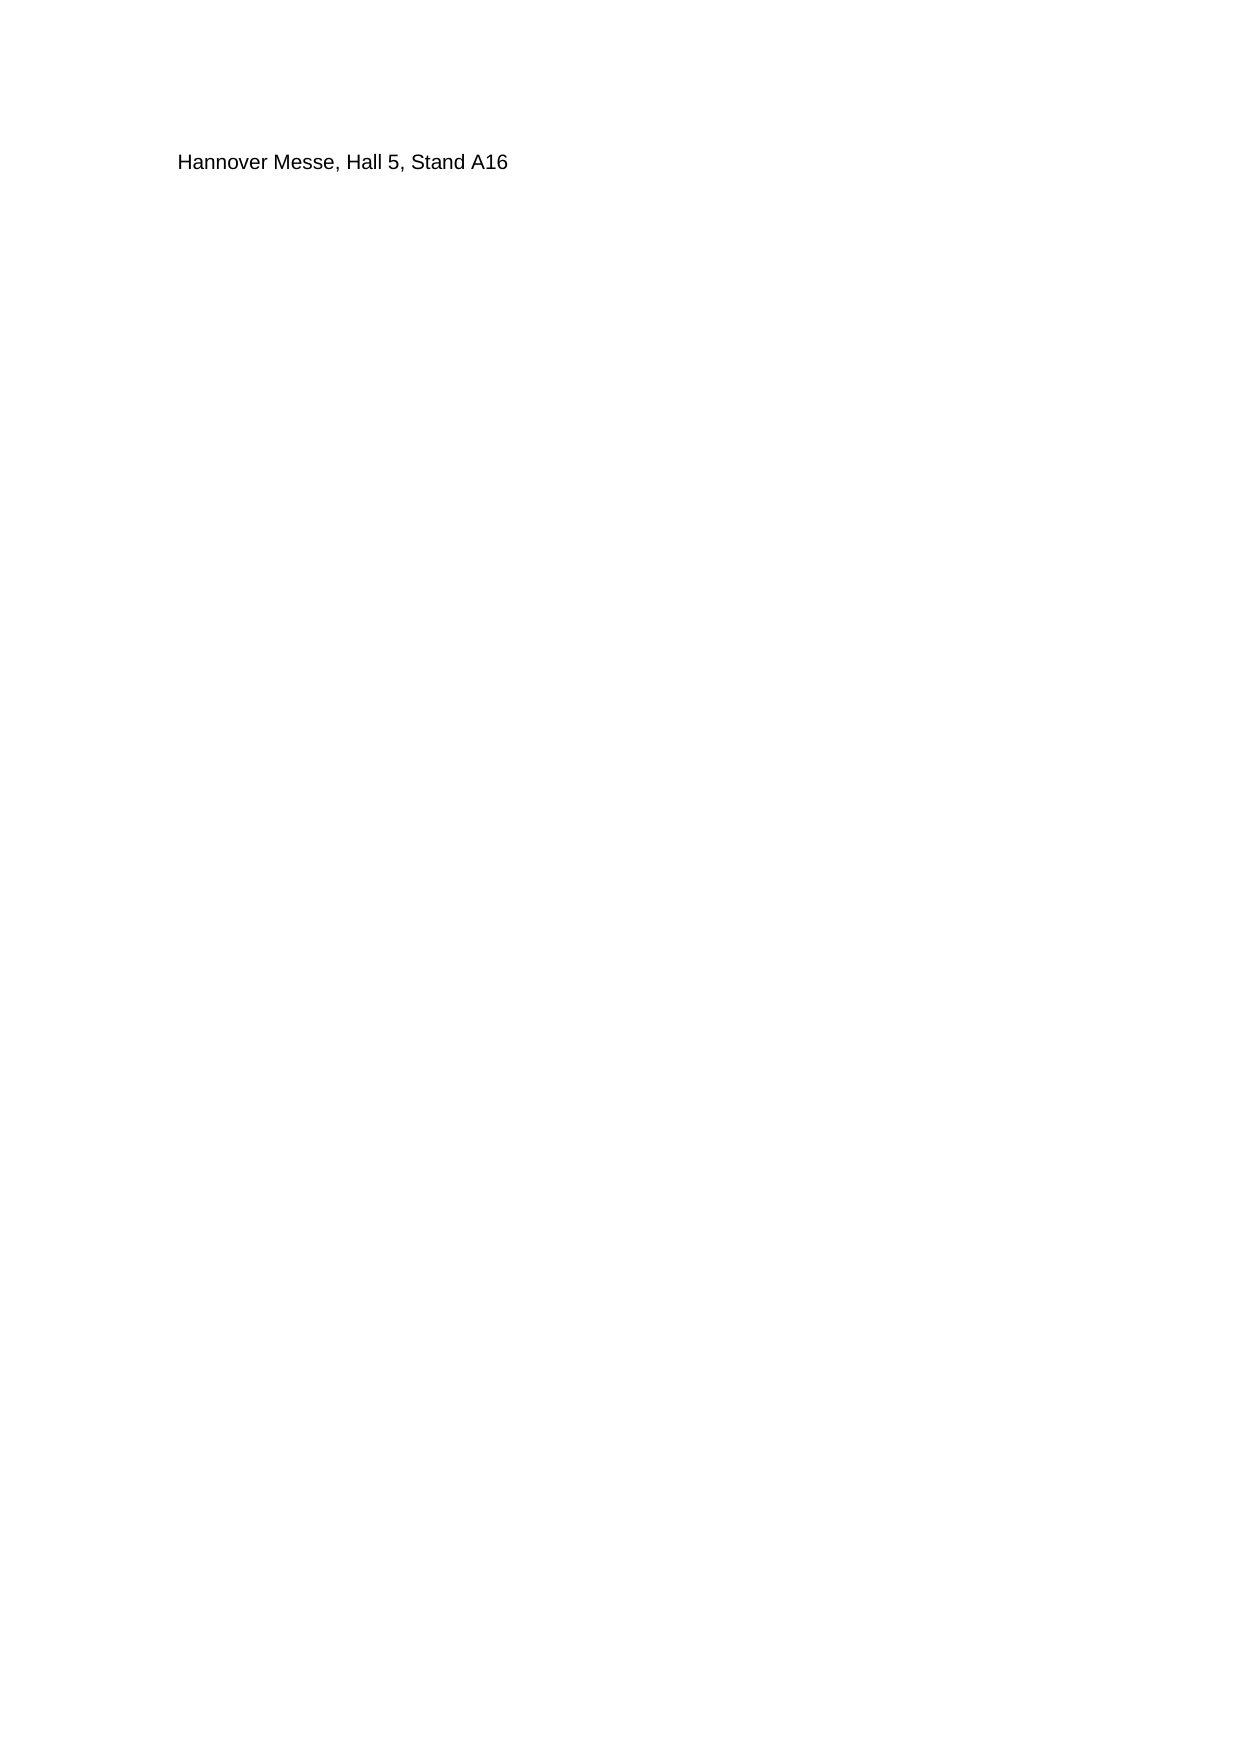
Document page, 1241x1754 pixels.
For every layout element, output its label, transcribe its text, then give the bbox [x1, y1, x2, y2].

text Hannover Messe, Hall 5, Stand A16 [177, 150, 1048, 174]
